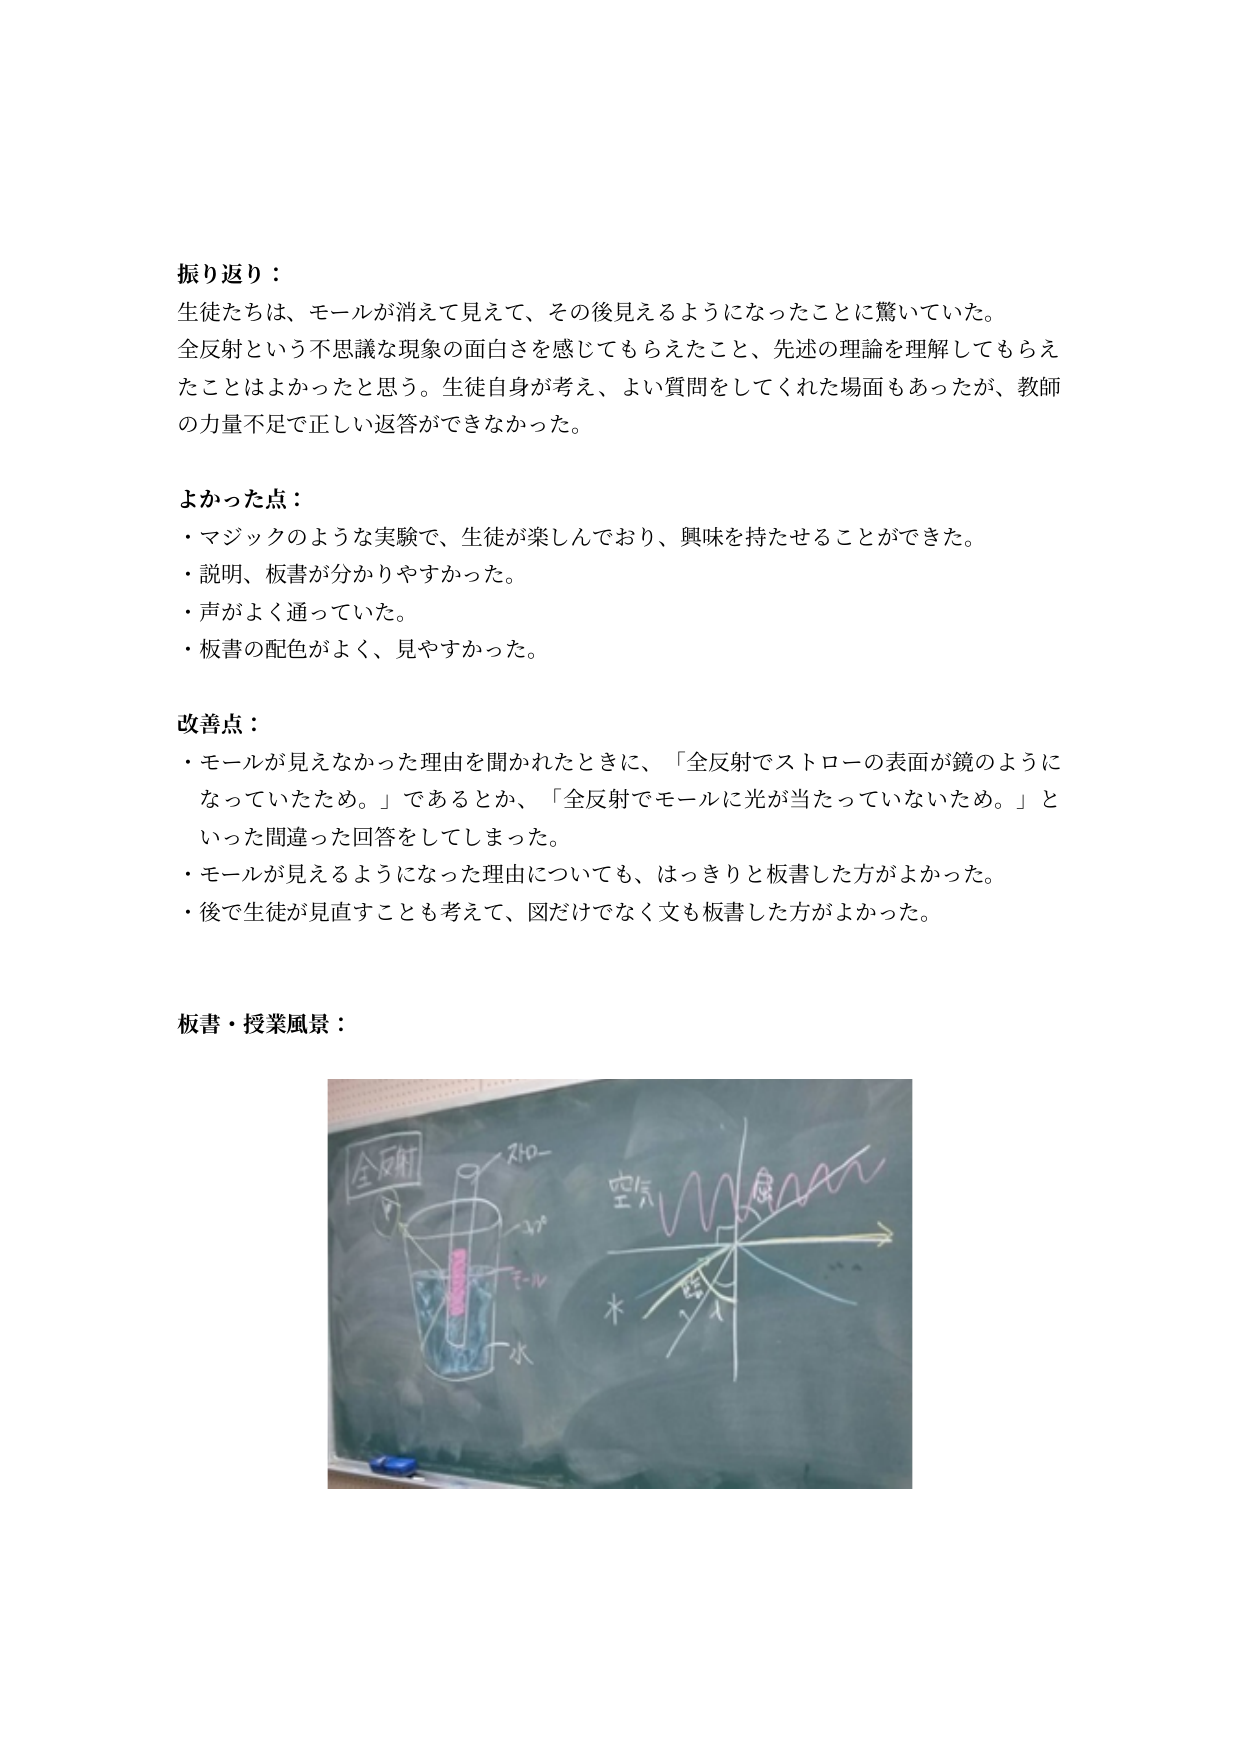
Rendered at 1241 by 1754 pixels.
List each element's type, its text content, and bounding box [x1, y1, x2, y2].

text ・モールが見えなかった理由を聞かれたときに、「全反射でストローの表面が鏡のようになっていたため。」であるとか、「全反射でモールに光が当たっていないため。」といった間違った回答をしてしまった。 [177, 742, 1063, 854]
text ・板書の配色がよく、見やすかった。 [177, 629, 1063, 667]
text ・声がよく通っていた。 [177, 592, 1063, 629]
text よかった点： [177, 479, 1063, 517]
text 全反射という不思議な現象の面白さを感じてもらえたこと、先述の理論を理解してもらえたことはよかったと思う。生徒自身が考え、よい質問をしてくれた場面もあったが、教師の力量不足で正しい返答ができなかった。 [177, 329, 1063, 442]
picture [327, 1079, 913, 1489]
text ・マジックのような実験で、生徒が楽しんでおり、興味を持たせることができた。 [177, 517, 1063, 554]
text ・説明、板書が分かりやすかった。 [177, 554, 1063, 592]
text ・後で生徒が見直すことも考えて、図だけでなく文も板書した方がよかった。 [177, 892, 1063, 929]
text 板書・授業風景： [177, 1004, 1063, 1042]
text ・モールが見えるようになった理由についても、はっきりと板書した方がよかった。 [177, 854, 1063, 892]
text 生徒たちは、モールが消えて見えて、その後見えるようになったことに驚いていた。 [177, 292, 1063, 329]
text 振り返り： [177, 254, 1063, 292]
text 改善点： [177, 704, 1063, 742]
